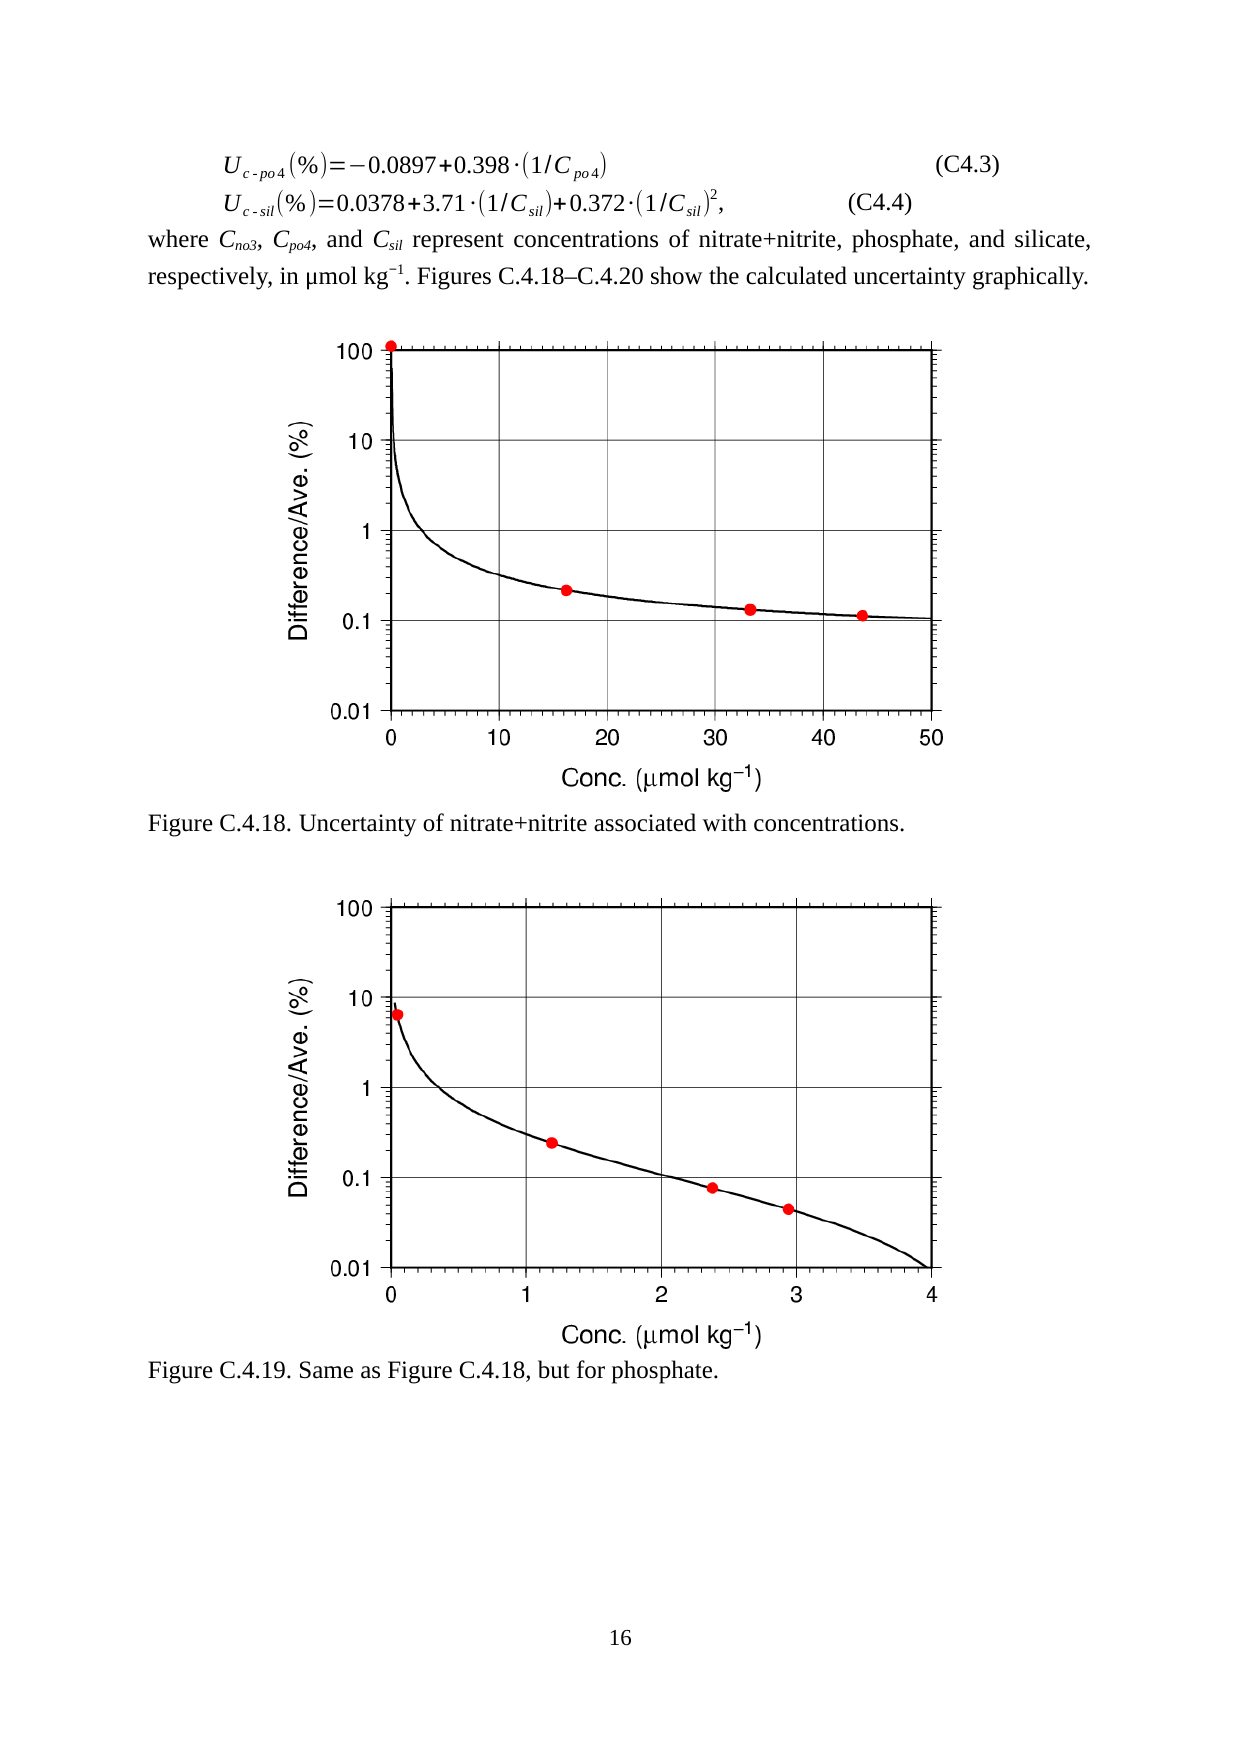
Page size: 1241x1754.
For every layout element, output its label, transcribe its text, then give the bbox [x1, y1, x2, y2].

text Figure C.4.19. Same as Figure C.4.18, but for phosphate. [148, 1351, 1092, 1387]
picture [265, 877, 975, 1350]
picture [265, 331, 975, 804]
text , (C4.4) [148, 184, 1092, 221]
text (C4.3) [148, 148, 1092, 184]
text where Cno3, Cpo4, and Csil represent concentrations of nitrate+nitrite, phosphate, and silicate, respectively, in μmol kg−1. Figures C.4.18–C.4.20 show the calculated uncertainty graphically. [148, 221, 1092, 294]
text Figure C.4.18. Uncertainty of nitrate+nitrite associated with concentrations. [148, 804, 1092, 841]
